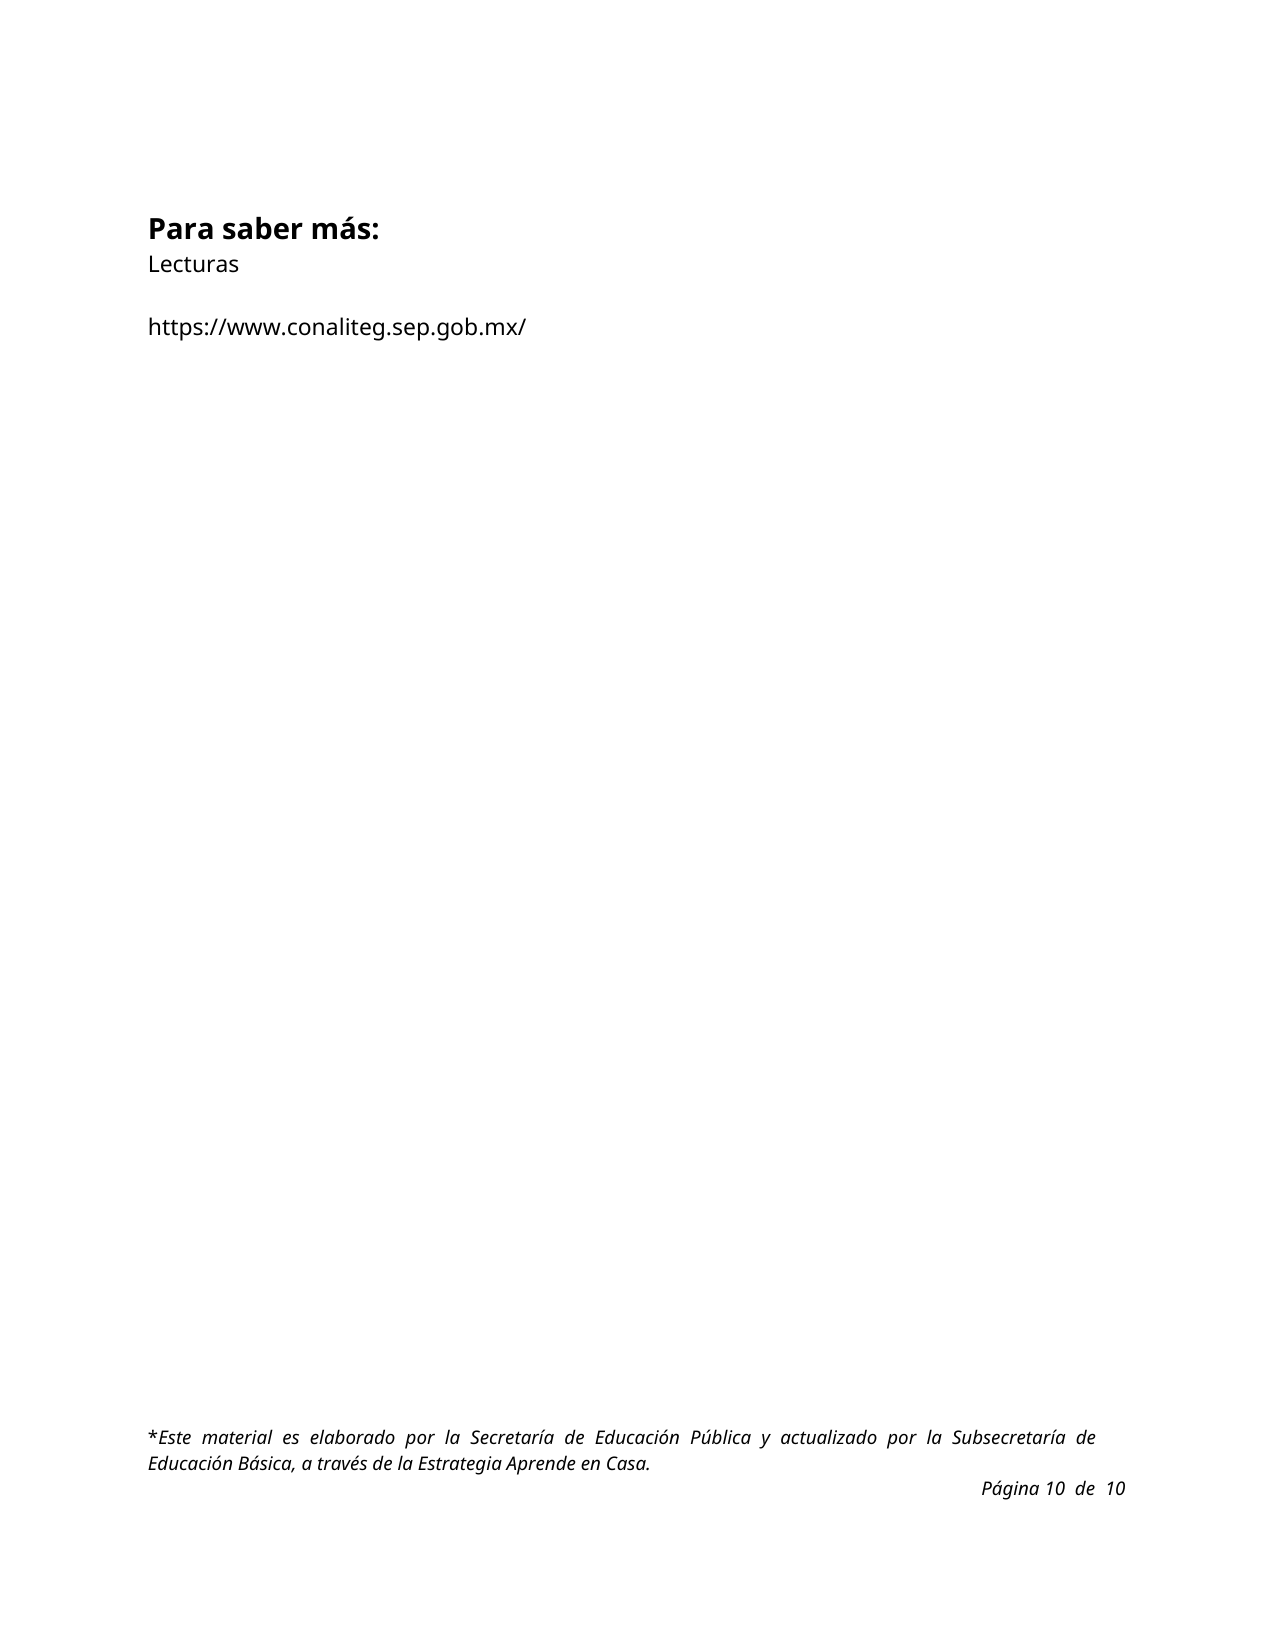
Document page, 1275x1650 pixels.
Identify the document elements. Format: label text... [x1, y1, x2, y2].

text https://www.conaliteg.sep.gob.mx/ [148, 311, 1127, 342]
text Lecturas [148, 248, 1127, 279]
text Para saber más: [148, 208, 1127, 248]
